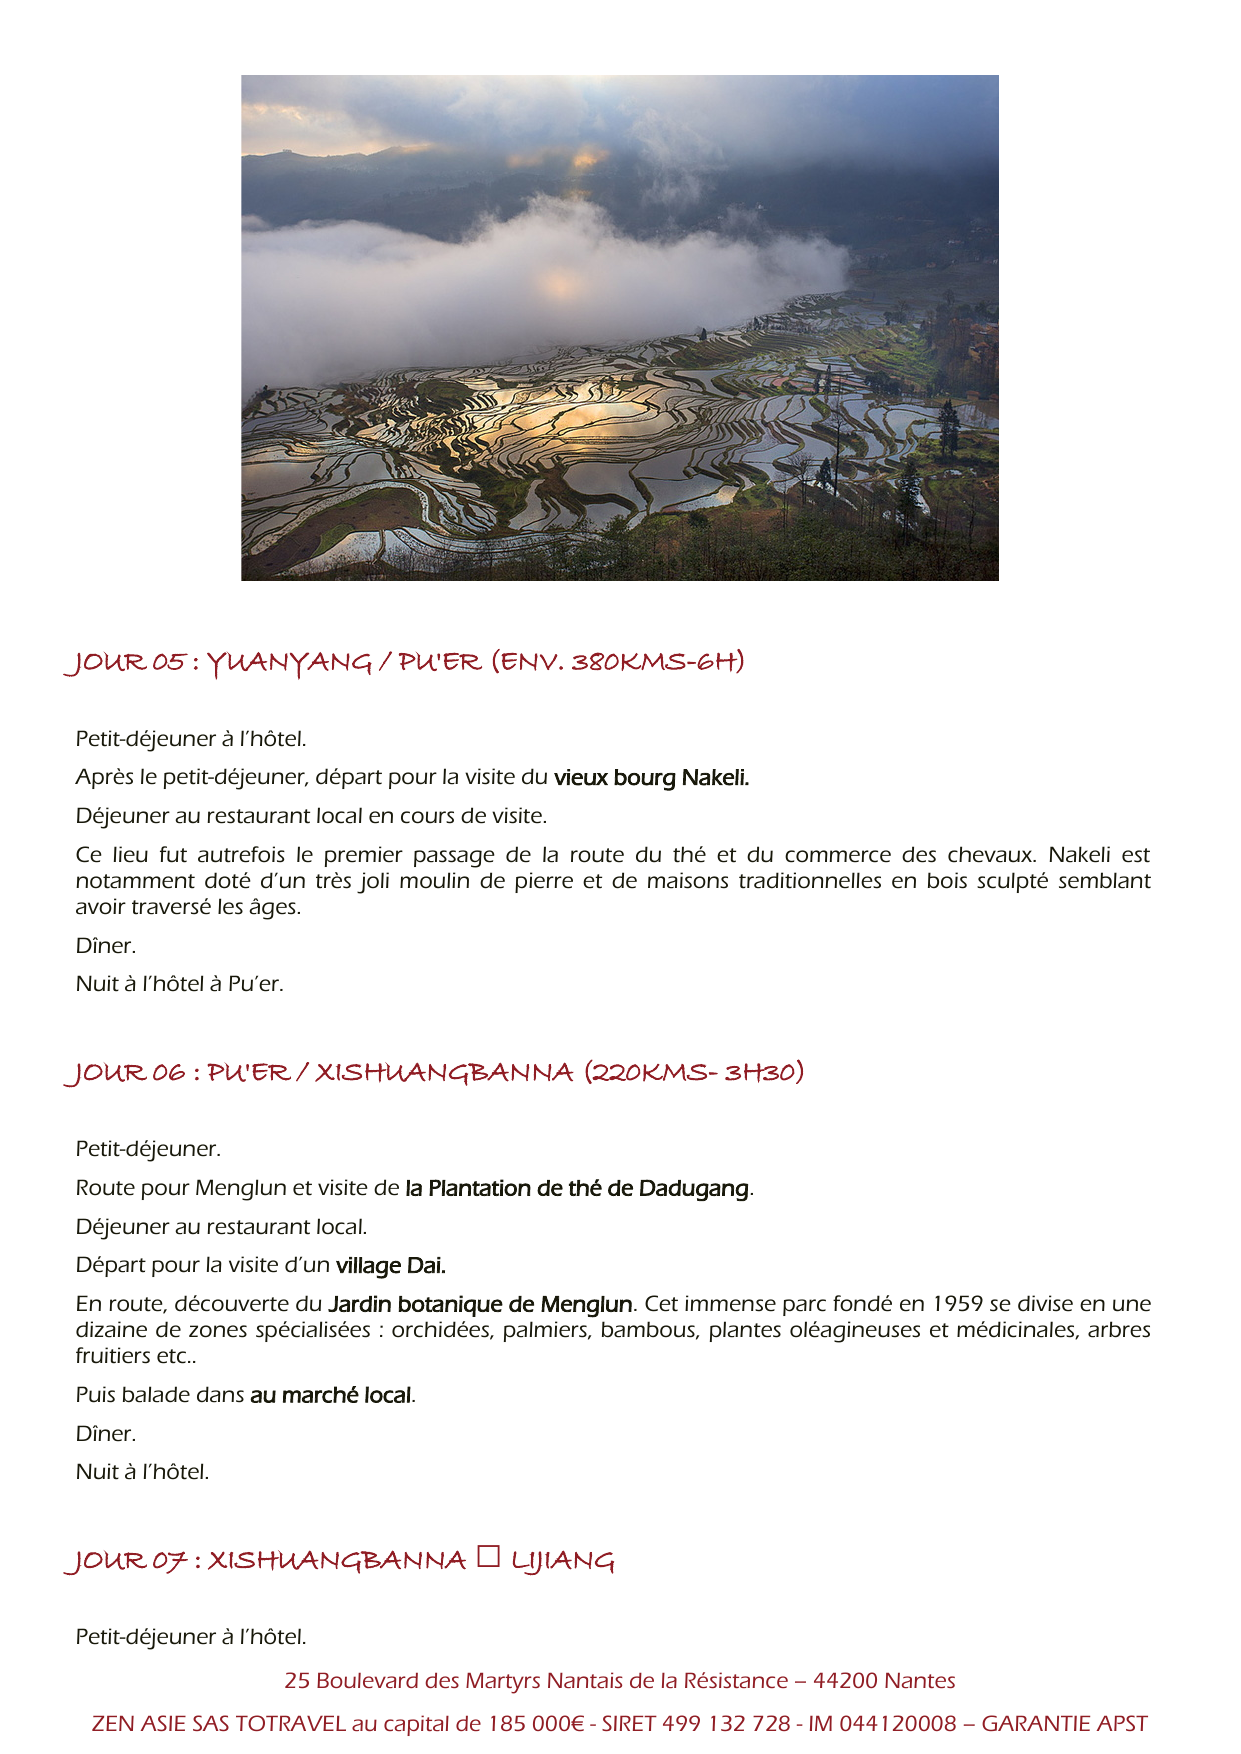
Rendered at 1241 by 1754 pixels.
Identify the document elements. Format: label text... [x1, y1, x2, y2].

table_cell Nuit à l’hôtel à Pu’er. [75, 971, 1164, 1010]
text Jour 05 : YUANYANG / PU'ER (env. 380kms-6h) [75, 644, 1165, 681]
table_cell En route, découverte du Jardin botanique de Menglun. Cet immense parc fondé en 1959 se divise en une dizaine de zones spécialisées : orchidées, palmiers, bambous, plantes oléagineuses et médicinales, arbres fruitiers etc.. [75, 1291, 1164, 1382]
table_cell Dîner. [75, 933, 1164, 971]
table_cell Ce lieu fut autrefois le premier passage de la route du thé et du commerce des chevaux. Nakeli est notamment doté d’un très joli moulin de pierre et de maisons traditionnelles en bois sculpté semblant avoir traversé les âges. [75, 842, 1164, 933]
table_cell Dîner. [75, 1421, 1164, 1459]
table_cell Nuit à l’hôtel. [75, 1459, 1164, 1498]
table_cell Route pour Menglun et visite de la Plantation de thé de Dadugang. [75, 1175, 1164, 1214]
table_cell Déjeuner au restaurant local en cours de visite. [75, 803, 1164, 842]
text Jour 06 : PU'ER / XISHUANGBANNA (220kms- 3h30) [75, 1055, 1165, 1091]
table_cell Départ pour la visite d’un village Dai. [75, 1252, 1164, 1291]
table_cell Déjeuner au restaurant local. [75, 1214, 1164, 1252]
table_cell Après le petit-déjeuner, départ pour la visite du vieux bourg Nakeli. [75, 764, 1164, 803]
table_cell Puis balade dans au marché local. [75, 1382, 1164, 1421]
table_header Petit-déjeuner à l’hôtel. [75, 726, 1164, 764]
table_header Petit-déjeuner à l’hôtel. [75, 1624, 1164, 1663]
picture [241, 75, 999, 581]
table_header Petit-déjeuner. [75, 1136, 1164, 1175]
text Jour 07 : XISHUANGBANNA  LIJIANG [75, 1543, 1165, 1579]
